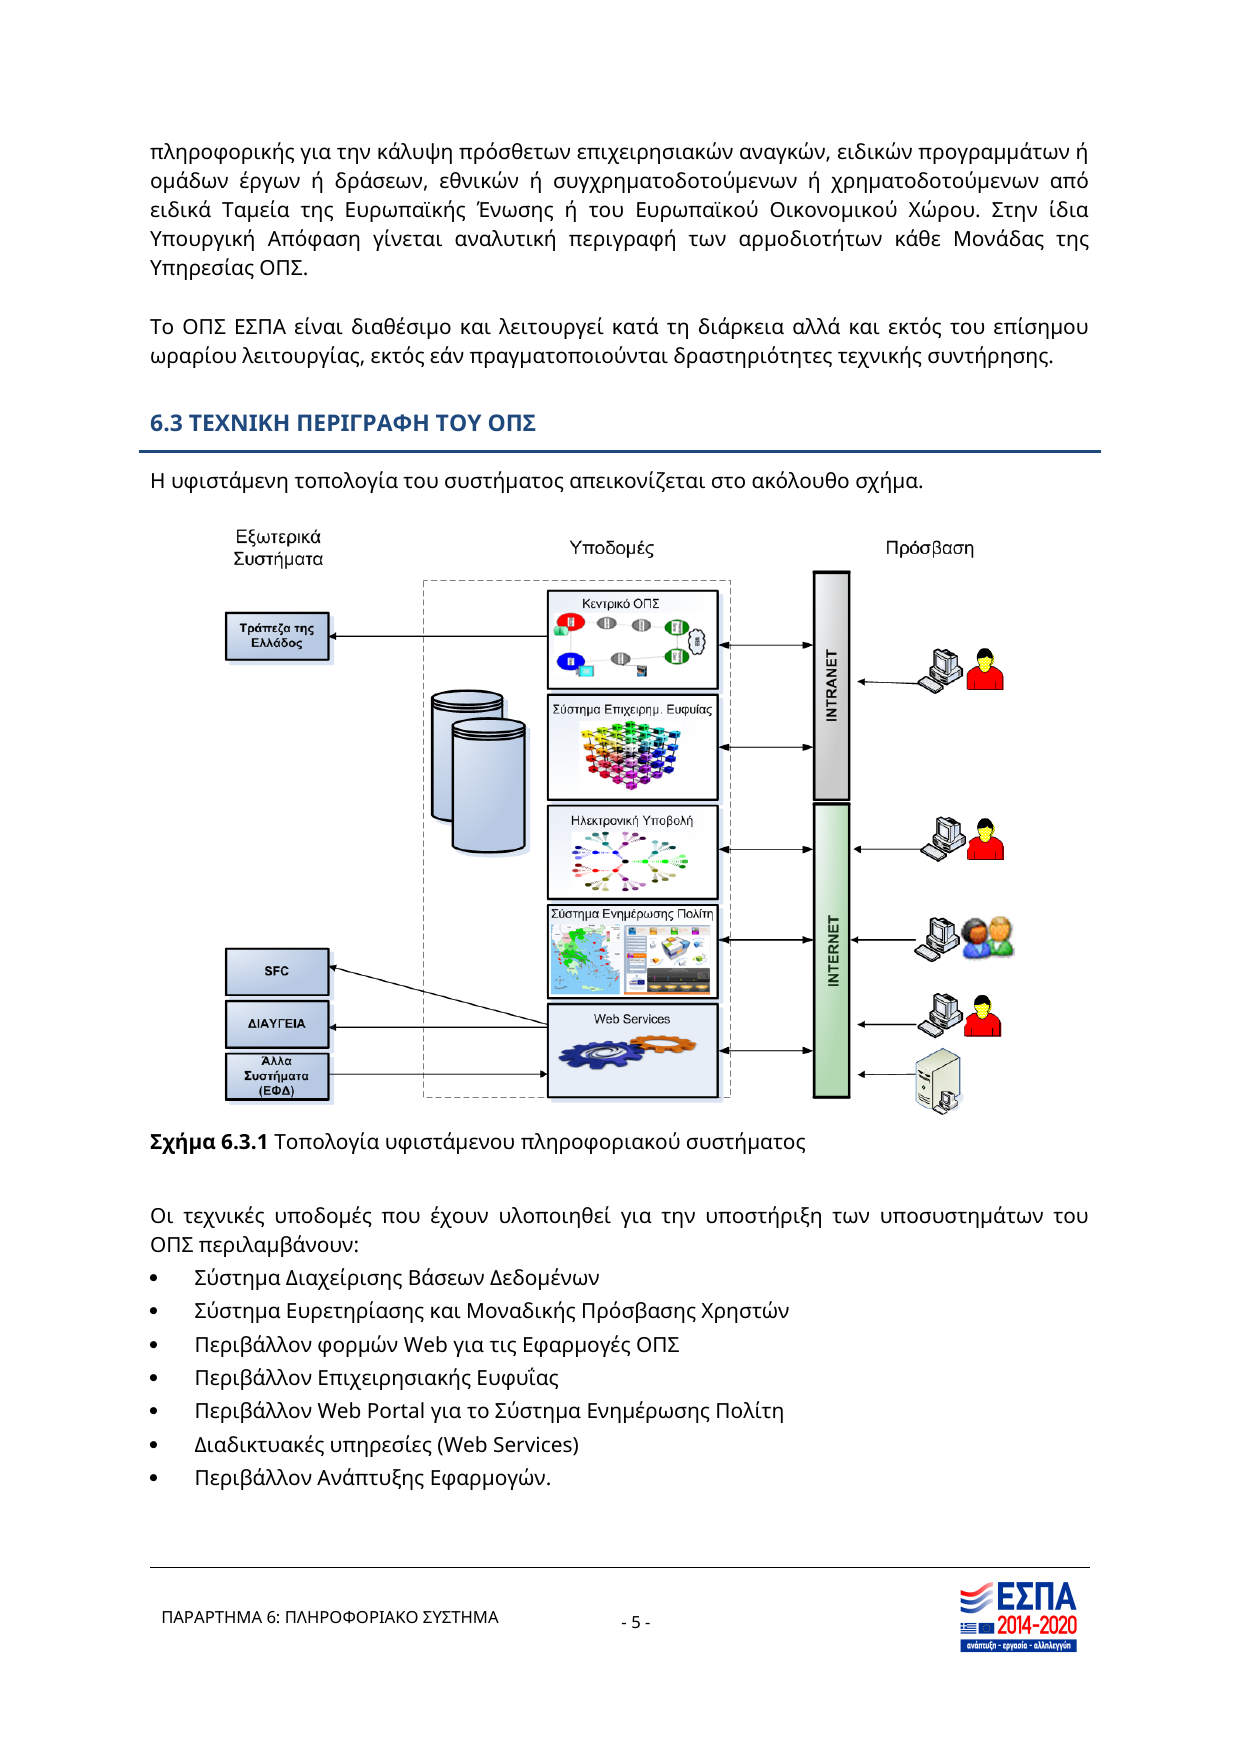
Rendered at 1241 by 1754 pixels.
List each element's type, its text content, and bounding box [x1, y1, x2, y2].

table_header 6.3 ΤΕΧΝΙΚΗ ΠΕΡΙΓΡΑΦΗ ΤΟΥ ΟΠΣ [139, 396, 1101, 450]
list Περιβάλλον Web Portal για το Σύστημα Ενημέρωσης Πολίτη [150, 1396, 1090, 1425]
text Σχήμα 6.3.1 Τοπολογία υφιστάμενου πληροφοριακού συστήματος [150, 1127, 1090, 1156]
picture [957, 1580, 1080, 1654]
list Περιβάλλον Επιχειρησιακής Ευφυΐας [150, 1362, 1090, 1391]
text Οι τεχνικές υποδομές που έχουν υλοποιηθεί για την υποστήριξη των υποσυστημάτων του ΟΠΣ περιλαμβάνουν: [150, 1200, 1090, 1258]
list Σύστημα Διαχείρισης Βάσεων Δεδομένων [150, 1262, 1090, 1291]
picture [224, 523, 1016, 1115]
text Το ΟΠΣ ΕΣΠΑ είναι διαθέσιμο και λειτουργεί κατά τη διάρκεια αλλά και εκτός του επίσημου ωραρίου λειτουργίας, εκτός εάν πραγματοποιούνται δραστηριότητες τεχνικής συντήρησης. [150, 311, 1090, 369]
text Η υφιστάμενη τοπολογία του συστήματος απεικονίζεται στο ακόλουθο σχήμα. [150, 465, 1090, 494]
list Διαδικτυακές υπηρεσίες (Web Services) [150, 1429, 1090, 1458]
list Σύστημα Ευρετηρίασης και Μοναδικής Πρόσβασης Χρηστών [150, 1296, 1090, 1325]
list Περιβάλλον φορμών Web για τις Εφαρμογές ΟΠΣ [150, 1329, 1090, 1358]
list Περιβάλλον Ανάπτυξης Εφαρμογών. [150, 1462, 1090, 1491]
